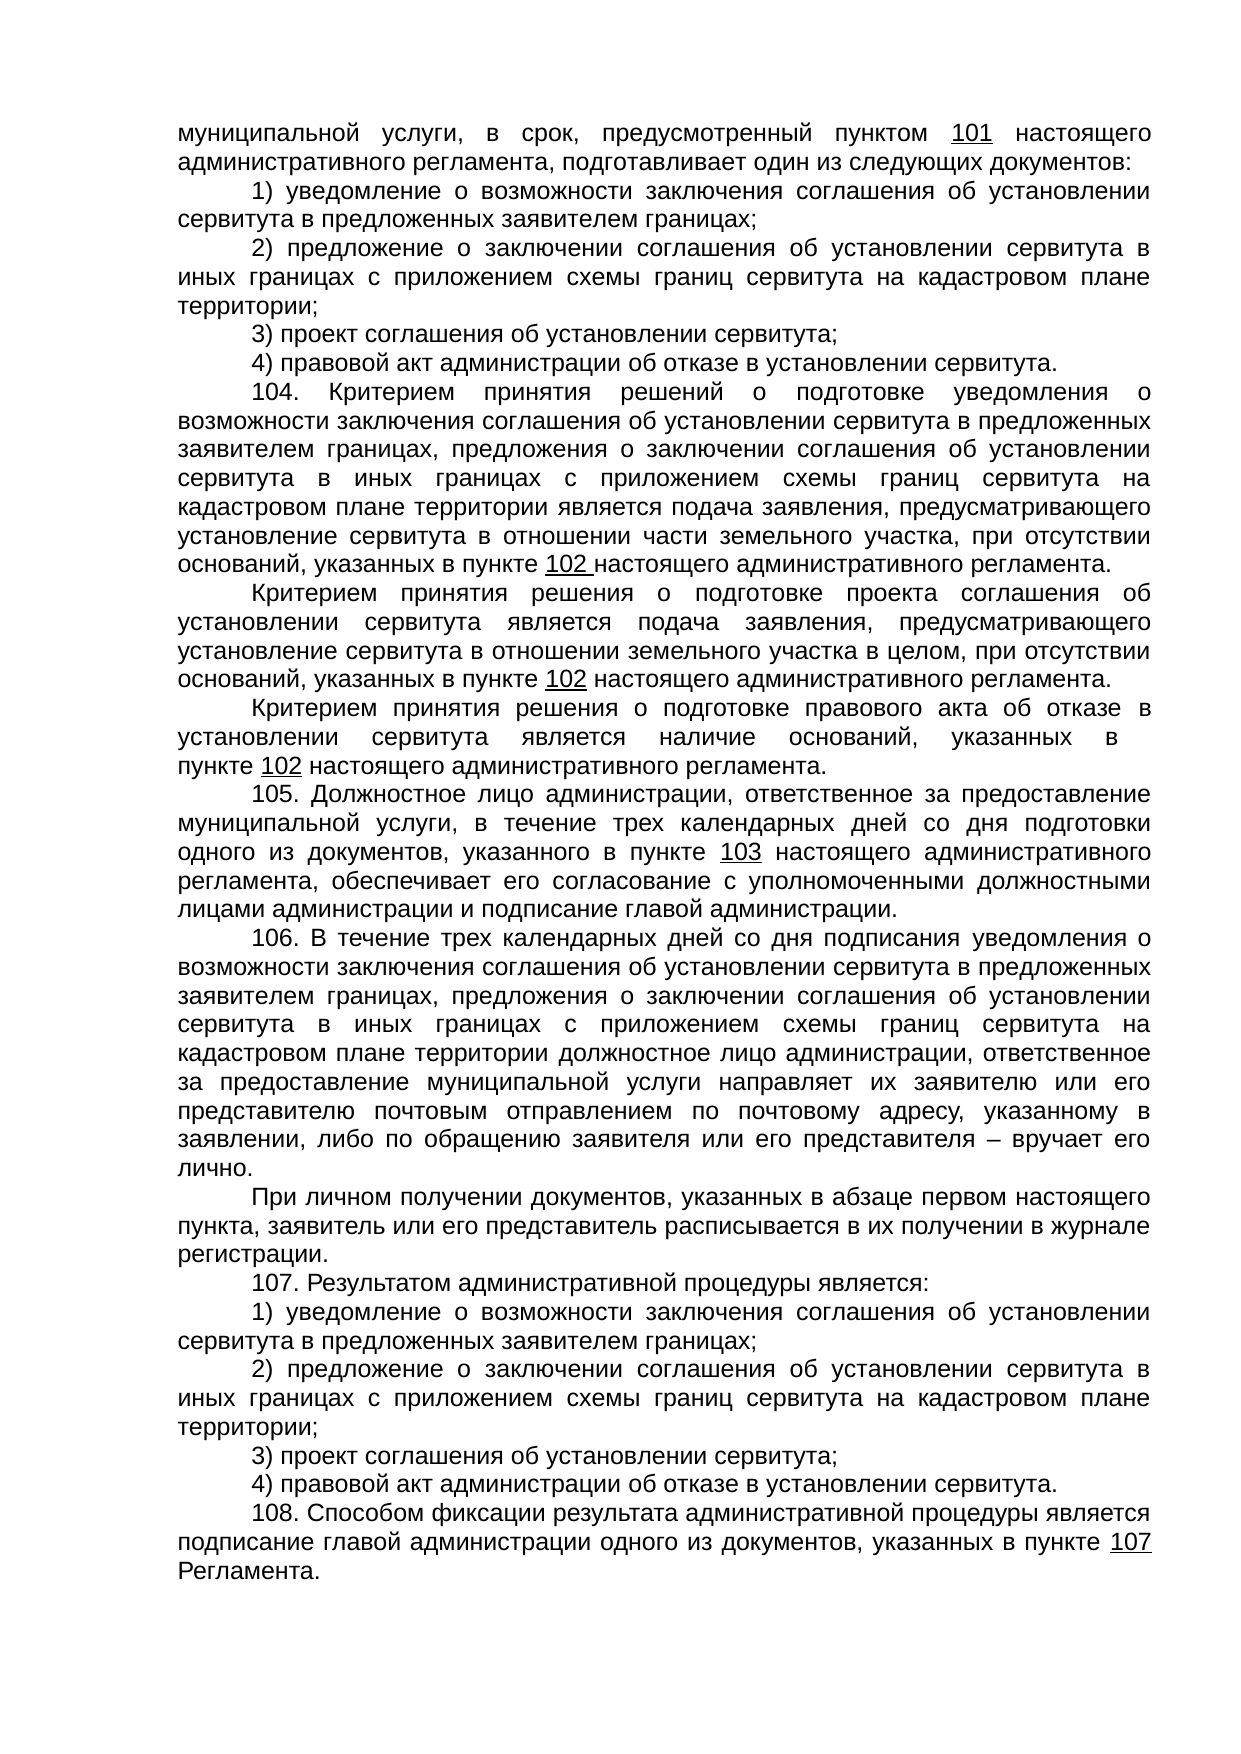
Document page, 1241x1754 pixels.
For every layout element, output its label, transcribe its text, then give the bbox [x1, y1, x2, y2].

text 1) уведомление о возможности заключения соглашения об установлении сервитута в предложенных заявителем границах; [177, 176, 1152, 233]
text 105. Должностное лицо администрации, ответственное за предоставление муниципальной услуги, в течение трех календарных дней со дня подготовки одного из документов, указанного в пункте 103 настоящего административного регламента, обеспечивает его согласование с уполномоченными должностными лицами администрации и подписание главой администрации. [177, 779, 1152, 923]
text 106. В течение трех календарных дней со дня подписания уведомления о возможности заключения соглашения об установлении сервитута в предложенных заявителем границах, предложения о заключении соглашения об установлении сервитута в иных границах с приложением схемы границ сервитута на кадастровом плане территории должностное лицо администрации, ответственное за предоставление муниципальной услуги направляет их заявителю или его представителю почтовым отправлением по почтовому адресу, указанному в заявлении, либо по обращению заявителя или его представителя – вручает его лично. [177, 923, 1152, 1182]
text 108. Способом фиксации результата административной процедуры является подписание главой администрации одного из документов, указанных в пункте 107 Регламента. [177, 1498, 1152, 1584]
text При личном получении документов, указанных в абзаце первом настоящего пункта, заявитель или его представитель расписывается в их получении в журнале регистрации. [177, 1182, 1152, 1268]
text 3) проект соглашения об установлении сервитута; [177, 319, 1152, 348]
text Критерием принятия решения о подготовке правового акта об отказе в установлении сервитута является наличие оснований, указанных в пункте 102 настоящего административного регламента. [177, 693, 1152, 779]
text 4) правовой акт администрации об отказе в установлении сервитута. [177, 1469, 1152, 1498]
text 2) предложение о заключении соглашения об установлении сервитута в иных границах с приложением схемы границ сервитута на кадастровом плане территории; [177, 1354, 1152, 1441]
text Критерием принятия решения о подготовке проекта соглашения об установлении сервитута является подача заявления, предусматривающего установление сервитута в отношении земельного участка в целом, при отсутствии оснований, указанных в пункте 102 настоящего административного регламента. [177, 578, 1152, 693]
text 1) уведомление о возможности заключения соглашения об установлении сервитута в предложенных заявителем границах; [177, 1297, 1152, 1354]
text 107. Результатом административной процедуры является: [177, 1268, 1152, 1297]
text 3) проект соглашения об установлении сервитута; [177, 1441, 1152, 1469]
text 4) правовой акт администрации об отказе в установлении сервитута. [177, 348, 1152, 377]
text 2) предложение о заключении соглашения об установлении сервитута в иных границах с приложением схемы границ сервитута на кадастровом плане территории; [177, 233, 1152, 319]
text 104. Критерием принятия решений о подготовке уведомления о возможности заключения соглашения об установлении сервитута в предложенных заявителем границах, предложения о заключении соглашения об установлении сервитута в иных границах с приложением схемы границ сервитута на кадастровом плане территории является подача заявления, предусматривающего установление сервитута в отношении части земельного участка, при отсутствии оснований, указанных в пункте 102 настоящего административного регламента. [177, 377, 1152, 578]
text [177, 118, 1152, 176]
